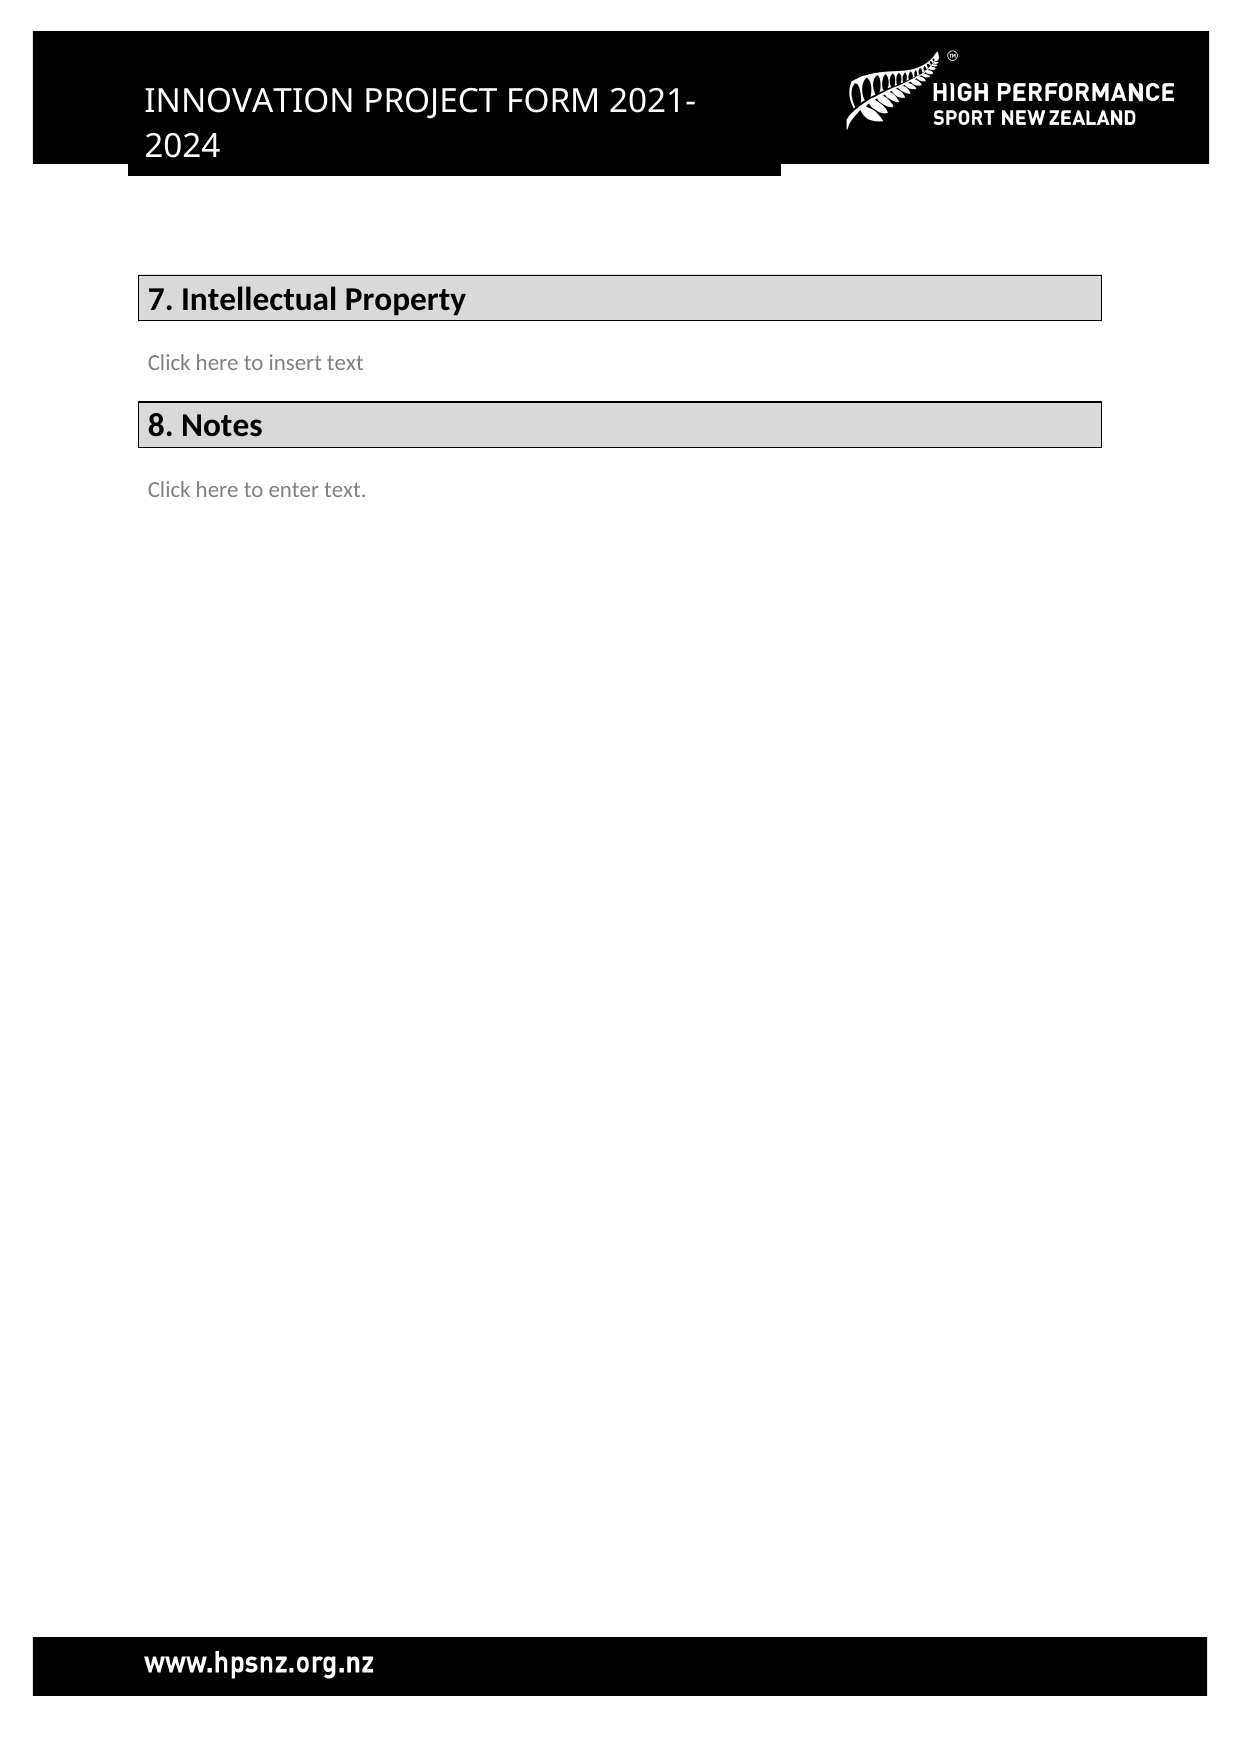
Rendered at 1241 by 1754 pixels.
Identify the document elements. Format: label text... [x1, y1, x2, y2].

picture [32, 31, 1210, 164]
text 8. Notes [139, 403, 1101, 447]
picture [32, 1637, 1208, 1696]
text 7. Intellectual Property [139, 276, 1101, 320]
